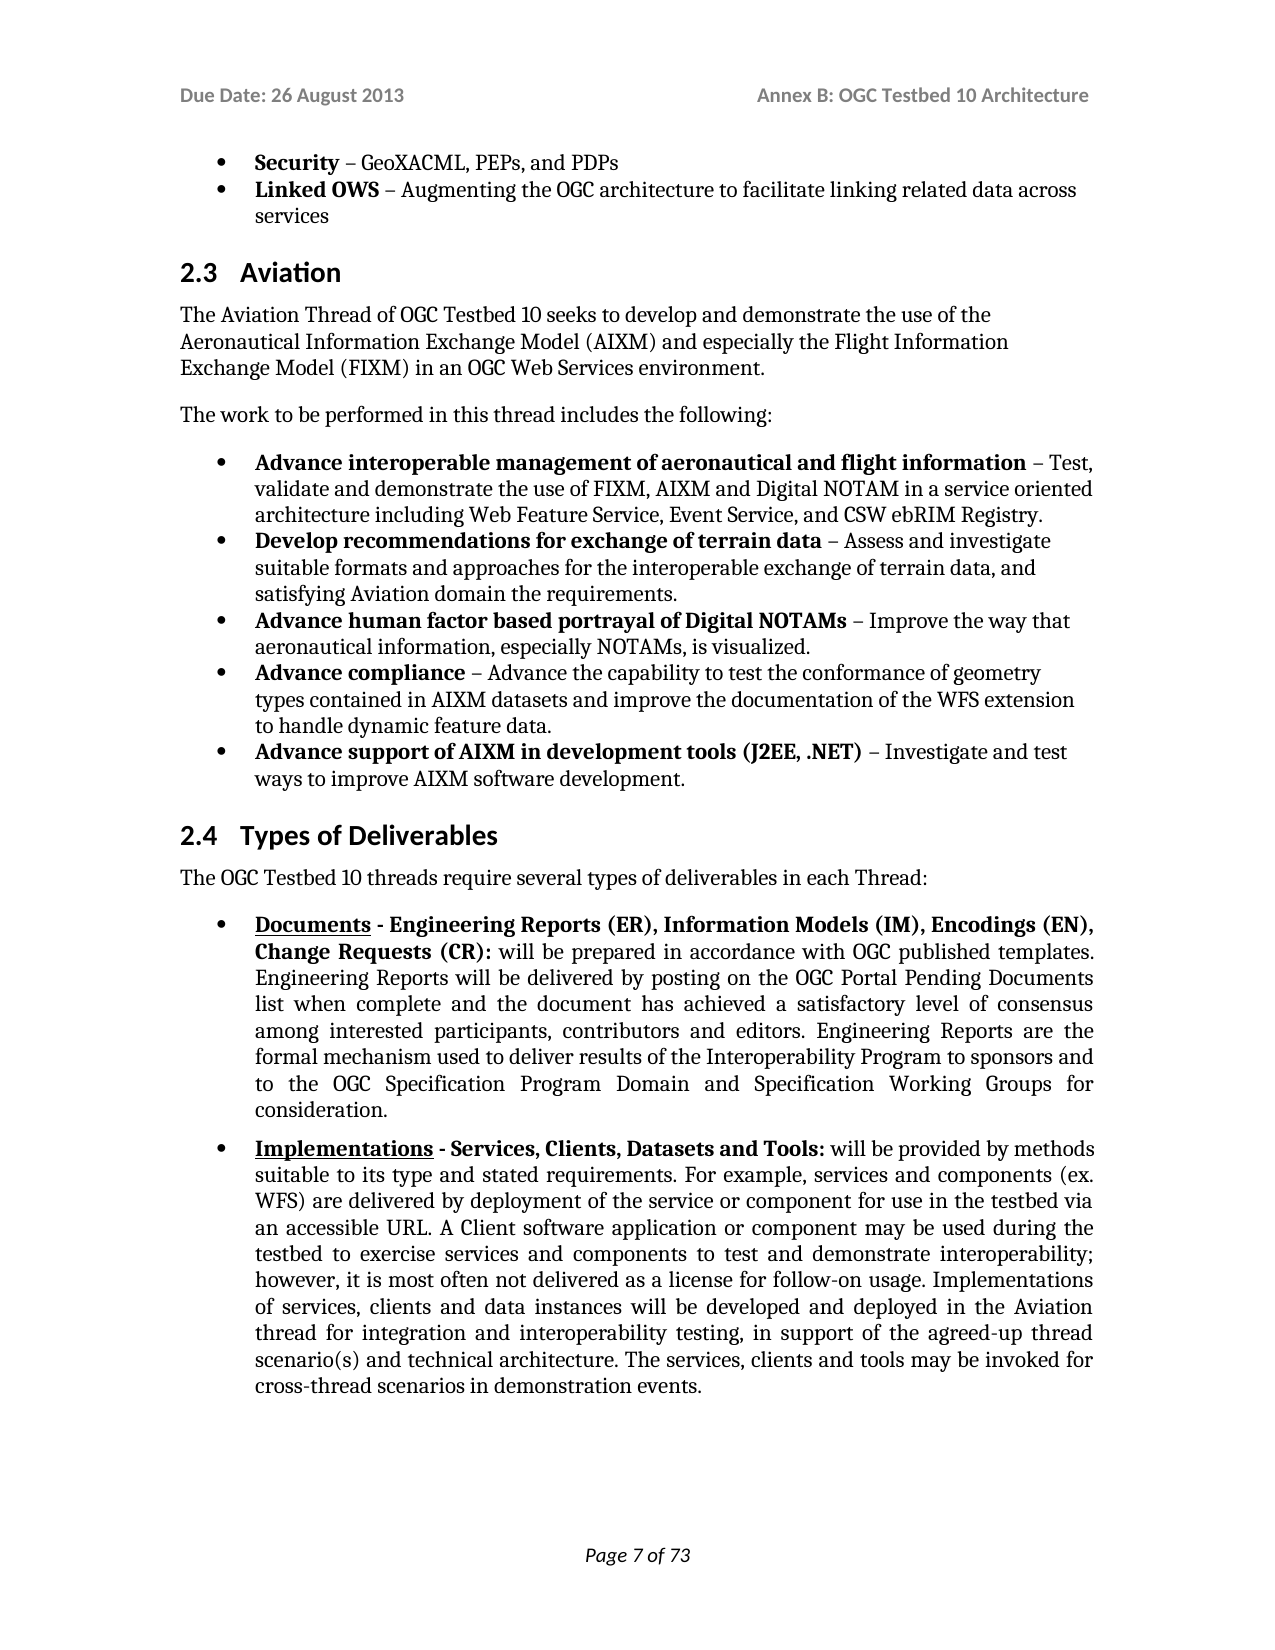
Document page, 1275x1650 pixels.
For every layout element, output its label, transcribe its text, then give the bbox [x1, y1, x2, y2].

text The Aviation Thread of OGC Testbed 10 seeks to develop and demonstrate the use of the Aeronautical Information Exchange Model (AIXM) and especially the Flight Information Exchange Model (FIXM) in an OGC Web Services environment. [180, 302, 1095, 381]
list Advance support of AIXM in development tools (J2EE, .NET) – Investigate and test ways to improve AIXM software development. [217, 739, 1095, 792]
list Implementations - Services, Clients, Datasets and Tools: will be provided by methods suitable to its type and stated requirements. For example, services and components (ex. WFS) are delivered by deployment of the service or component for use in the testbed via an accessible URL. A Client software application or component may be used during the testbed to exercise services and components to test and demonstrate interoperability; however, it is most often not delivered as a license for follow-on usage. Implementations of services, clients and data instances will be developed and deployed in the Aviation thread for integration and interoperability testing, in support of the agreed-up thread scenario(s) and technical architecture. The services, clients and tools may be invoked for cross-thread scenarios in demonstration events. [217, 1136, 1095, 1399]
subtitle Aviation [180, 254, 1095, 290]
list Security – GeoXACML, PEPs, and PDPs [217, 150, 1095, 176]
subtitle Types of Deliverables [180, 817, 1095, 852]
list Advance interoperable management of aeronautical and flight information – Test, validate and demonstrate the use of FIXM, AIXM and Digital NOTAM in a service oriented architecture including Web Feature Service, Event Service, and CSW ebRIM Registry. [217, 449, 1095, 528]
list Advance compliance – Advance the capability to test the conformance of geometry types contained in AIXM datasets and improve the documentation of the WFS extension to handle dynamic feature data. [217, 660, 1095, 739]
list Linked OWS – Augmenting the OGC architecture to facilitate linking related data across services [217, 176, 1095, 229]
list Develop recommendations for exchange of terrain data – Assess and investigate suitable formats and approaches for the interoperable exchange of terrain data, and satisfying Aviation domain the requirements. [217, 528, 1095, 607]
text The work to be performed in this thread includes the following: [180, 402, 1095, 428]
list Advance human factor based portrayal of Digital NOTAMs – Improve the way that aeronautical information, especially NOTAMs, is visualized. [217, 607, 1095, 660]
list Documents - Engineering Reports (ER), Information Models (IM), Encodings (EN), Change Requests (CR): will be prepared in accordance with OGC published templates. Engineering Reports will be delivered by posting on the OGC Portal Pending Documents list when complete and the document has achieved a satisfactory level of consensus among interested participants, contributors and editors. Engineering Reports are the formal mechanism used to deliver results of the Interoperability Program to sponsors and to the OGC Specification Program Domain and Specification Working Groups for consideration. [217, 912, 1095, 1123]
text The OGC Testbed 10 threads require several types of deliverables in each Thread: [180, 865, 1095, 891]
